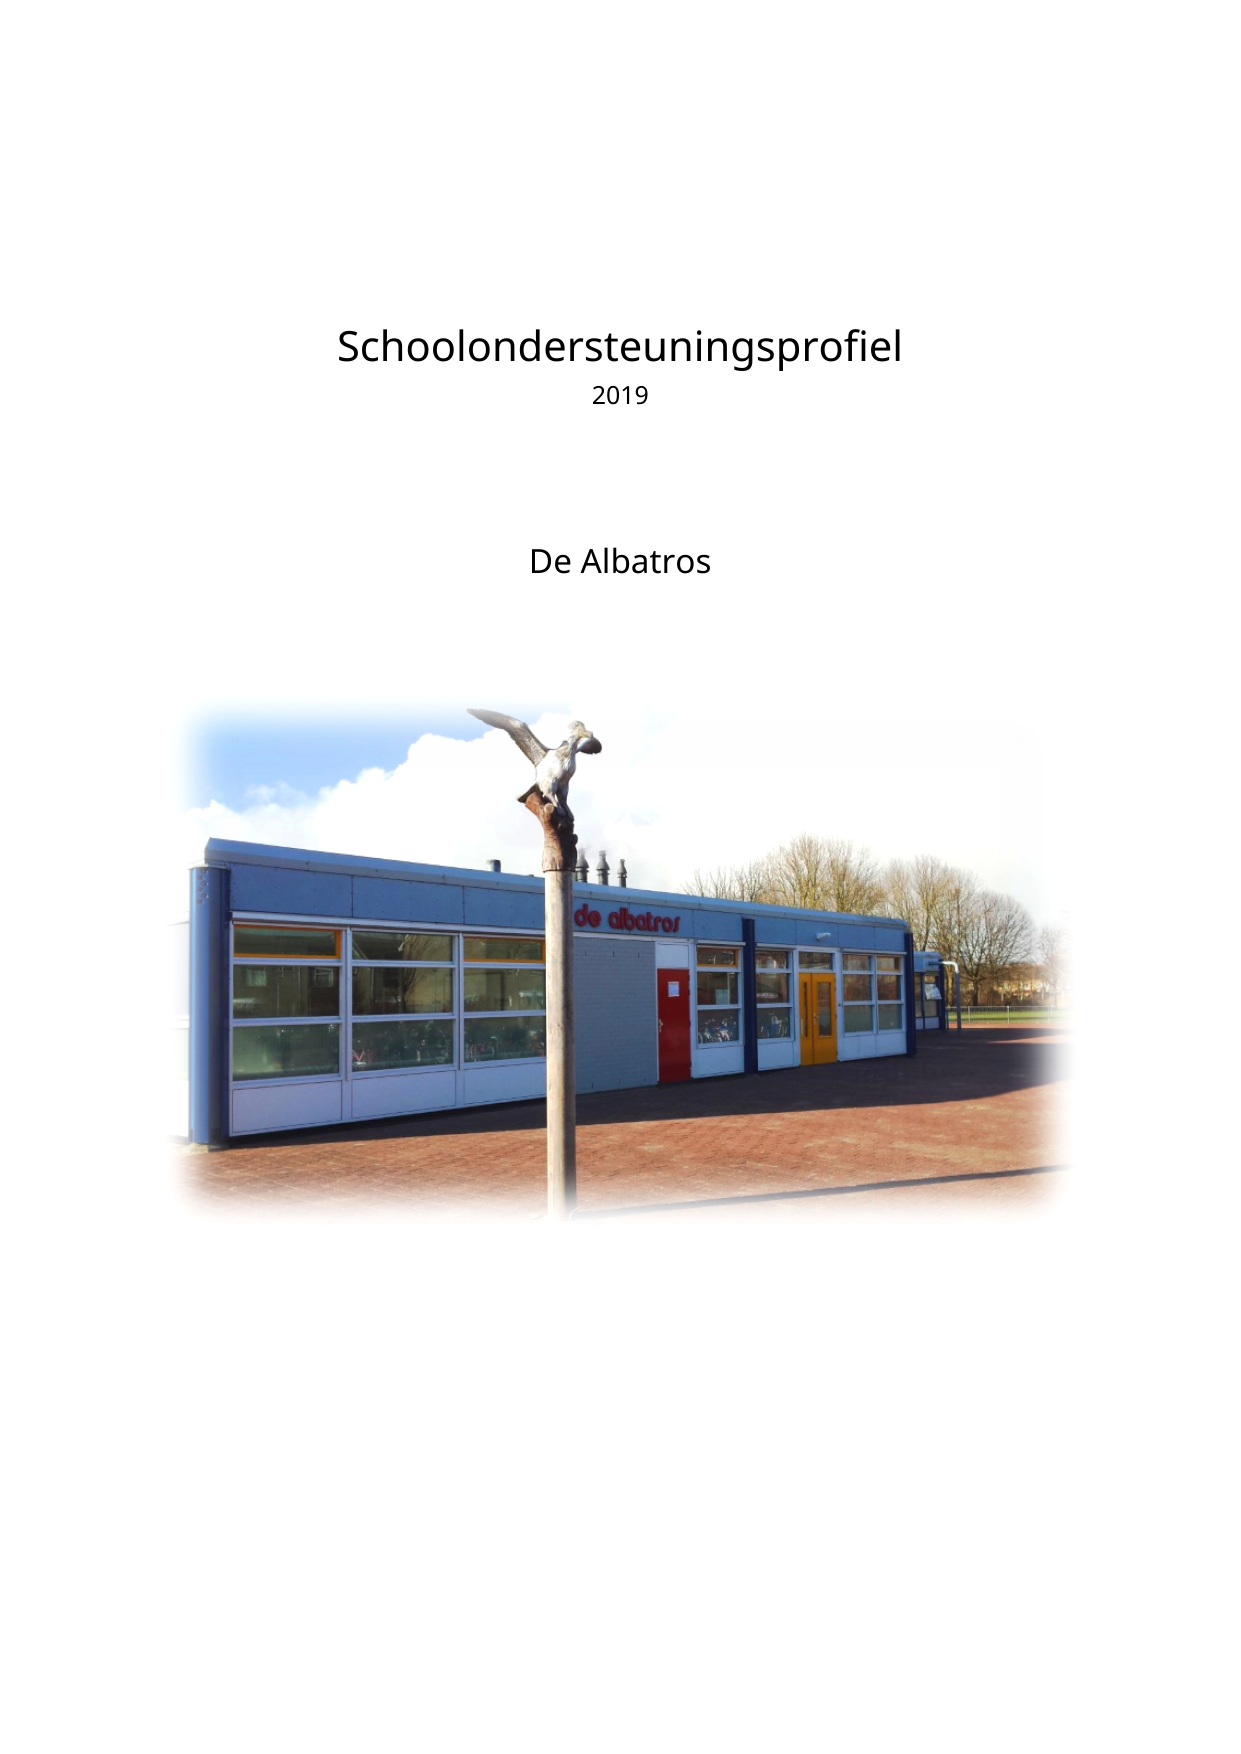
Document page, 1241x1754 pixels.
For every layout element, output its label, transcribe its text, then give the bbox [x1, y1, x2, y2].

text Schoolondersteuningsprofiel [148, 316, 1093, 373]
text De Albatros [148, 538, 1093, 583]
picture [147, 675, 1093, 1242]
text 2019 [148, 378, 1093, 412]
